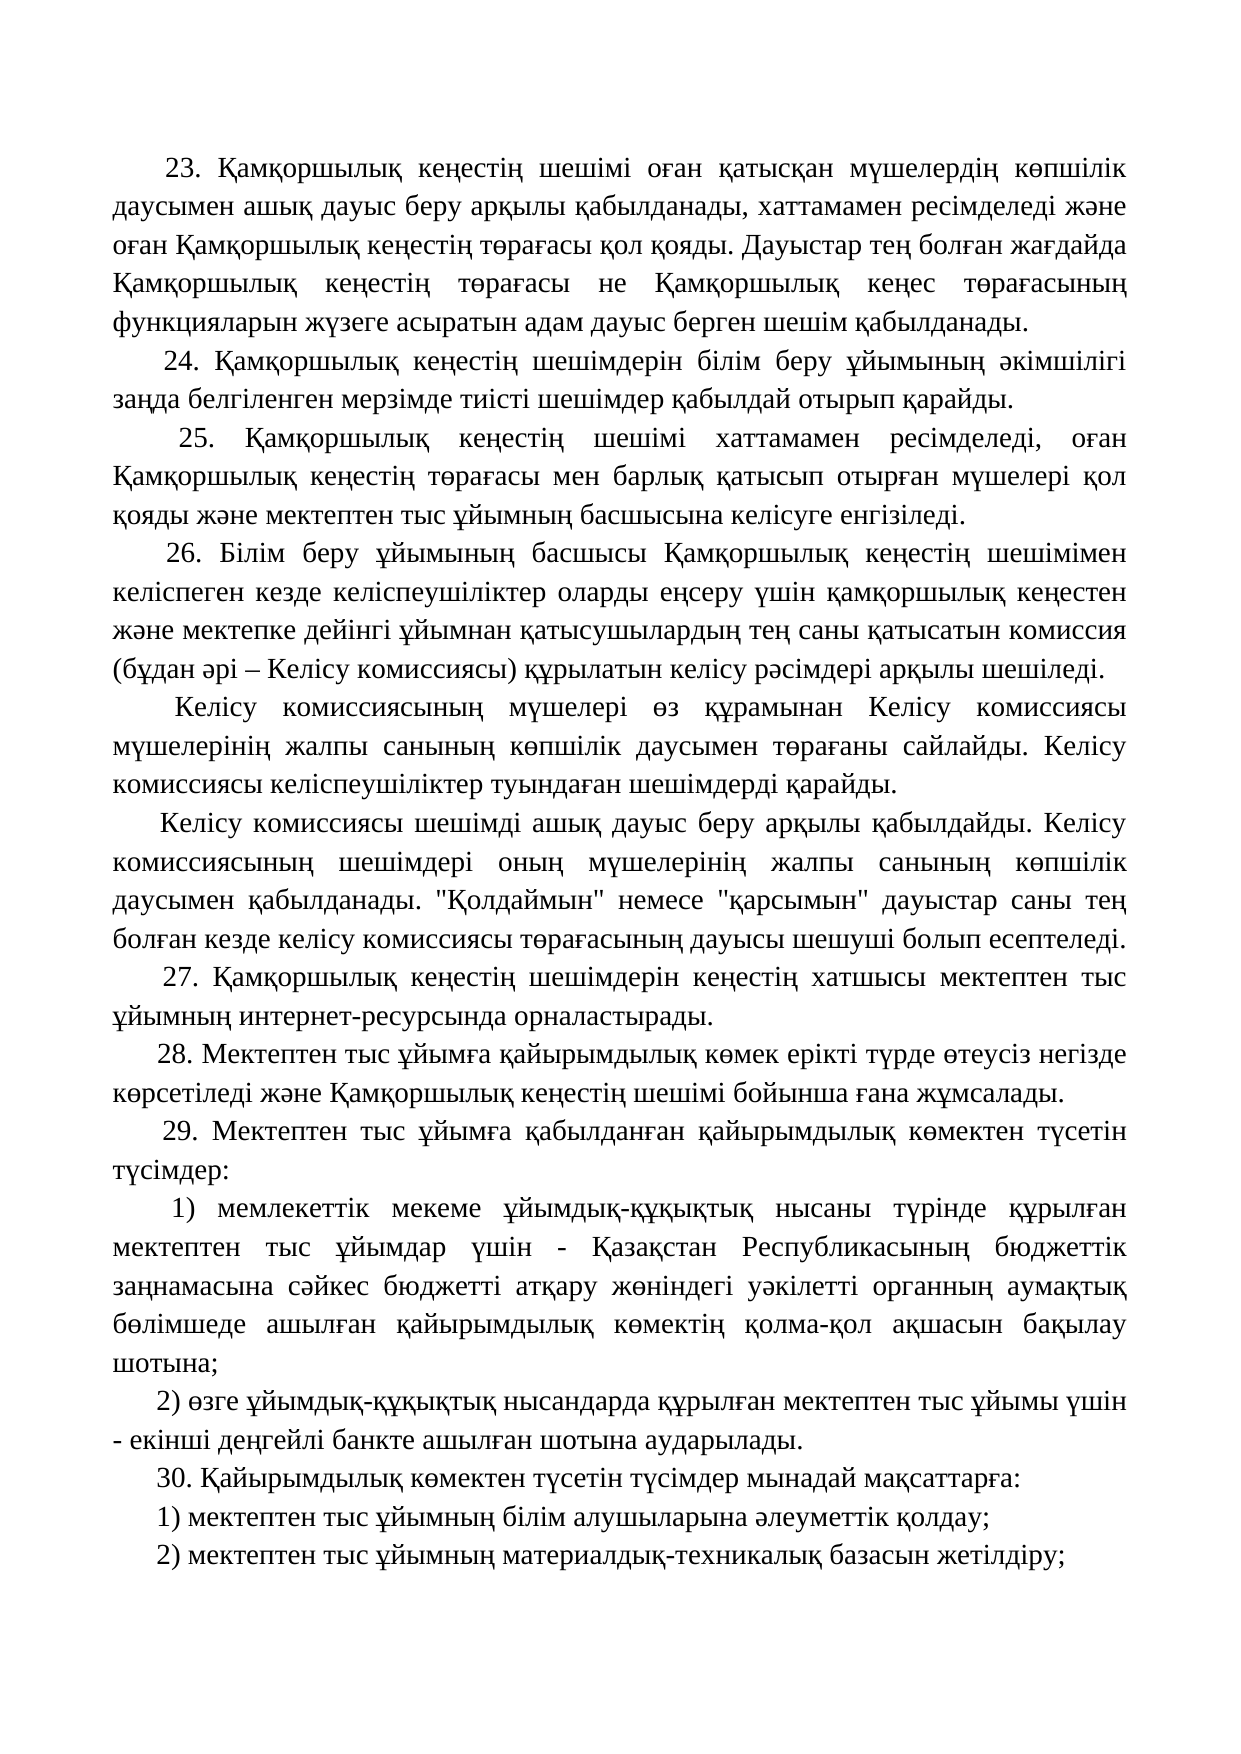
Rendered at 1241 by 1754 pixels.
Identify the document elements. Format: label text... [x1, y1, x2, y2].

text 1) мемлекеттік мекеме ұйымдық-құқықтық нысаны түрінде құрылған мектептен тыс ұйымдар үшін - Қазақстан Республикасының бюджеттік заңнамасына сәйкес бюджетті атқару жөніндегі уәкілетті органның аумақтық бөлімшеде ашылған қайырымдылық көмектің қолма-қол ақшасын бақылау шотына; [112, 1191, 1128, 1378]
text 24. Қамқоршылық кеңестің шешімдерін білім беру ұйымының әкімшілігі заңда белгіленген мерзімде тиісті шешімдер қабылдай отырып қарайды. [112, 343, 1128, 415]
text 29. Мектептен тыс ұйымға қабылданған қайырымдылық көмектен түсетін түсімдер: [112, 1113, 1128, 1186]
text 30. Қайырымдылық көмектен түсетін түсімдер мынадай мақсаттарға: [112, 1460, 1128, 1494]
text 1) мектептен тыс ұйымның білім алушыларына әлеуметтік қолдау; [112, 1499, 1128, 1532]
text 28. Мектептен тыс ұйымға қайырымдылық көмек ерікті түрде өтеусіз негізде көрсетіледі және Қамқоршылық кеңестің шешімі бойынша ғана жұмсалады. [112, 1036, 1128, 1108]
text 2) өзге ұйымдық-құқықтық нысандарда құрылған мектептен тыс ұйымы үшін - екінші деңгейлі банкте ашылған шотына аударылады. [112, 1383, 1128, 1455]
text Келісу комиссиясы шешімді ашық дауыс беру арқылы қабылдайды. Келісу комиссиясының шешімдері оның мүшелерінің жалпы санының көпшілік даусымен қабылданады. "Қолдаймын" немесе "қарсымын" дауыстар саны тең болған кезде келісу комиссиясы төрағасының дауысы шешуші болып есептеледі. [112, 805, 1128, 954]
text 26. Білім беру ұйымының басшысы Қамқоршылық кеңестің шешімімен келіспеген кезде келіспеушіліктер оларды еңсеру үшін қамқоршылық кеңестен және мектепке дейінгі ұйымнан қатысушылардың тең саны қатысатын комиссия (бұдан әрі – Келісу комиссиясы) құрылатын келісу рәсімдері арқылы шешіледі. [112, 535, 1128, 684]
text 25. Қамқоршылық кеңестің шешімі хаттамамен ресімделеді, оған Қамқоршылық кеңестің төрағасы мен барлық қатысып отырған мүшелері қол қояды және мектептен тыс ұйымның басшысына келісуге енгізіледі. [112, 420, 1128, 530]
text 23. Қамқоршылық кеңестің шешімі оған қатысқан мүшелердің көпшілік даусымен ашық дауыс беру арқылы қабылданады, хаттамамен ресімделеді және оған Қамқоршылық кеңестің төрағасы қол қояды. Дауыстар тең болған жағдайда Қамқоршылық кеңестің төрағасы не Қамқоршылық кеңес төрағасының функцияларын жүзеге асыратын адам дауыс берген шешім қабылданады. [112, 150, 1128, 338]
text 2) мектептен тыс ұйымның материалдық-техникалық базасын жетілдіру; [112, 1537, 1128, 1571]
text 27. Қамқоршылық кеңестің шешімдерін кеңестің хатшысы мектептен тыс ұйымның интернет-ресурсында орналастырады. [112, 959, 1128, 1031]
text Келісу комиссиясының мүшелері өз құрамынан Келісу комиссиясы мүшелерінің жалпы санының көпшілік даусымен төрағаны сайлайды. Келісу комиссиясы келіспеушіліктер туындаған шешімдерді қарайды. [112, 689, 1128, 800]
